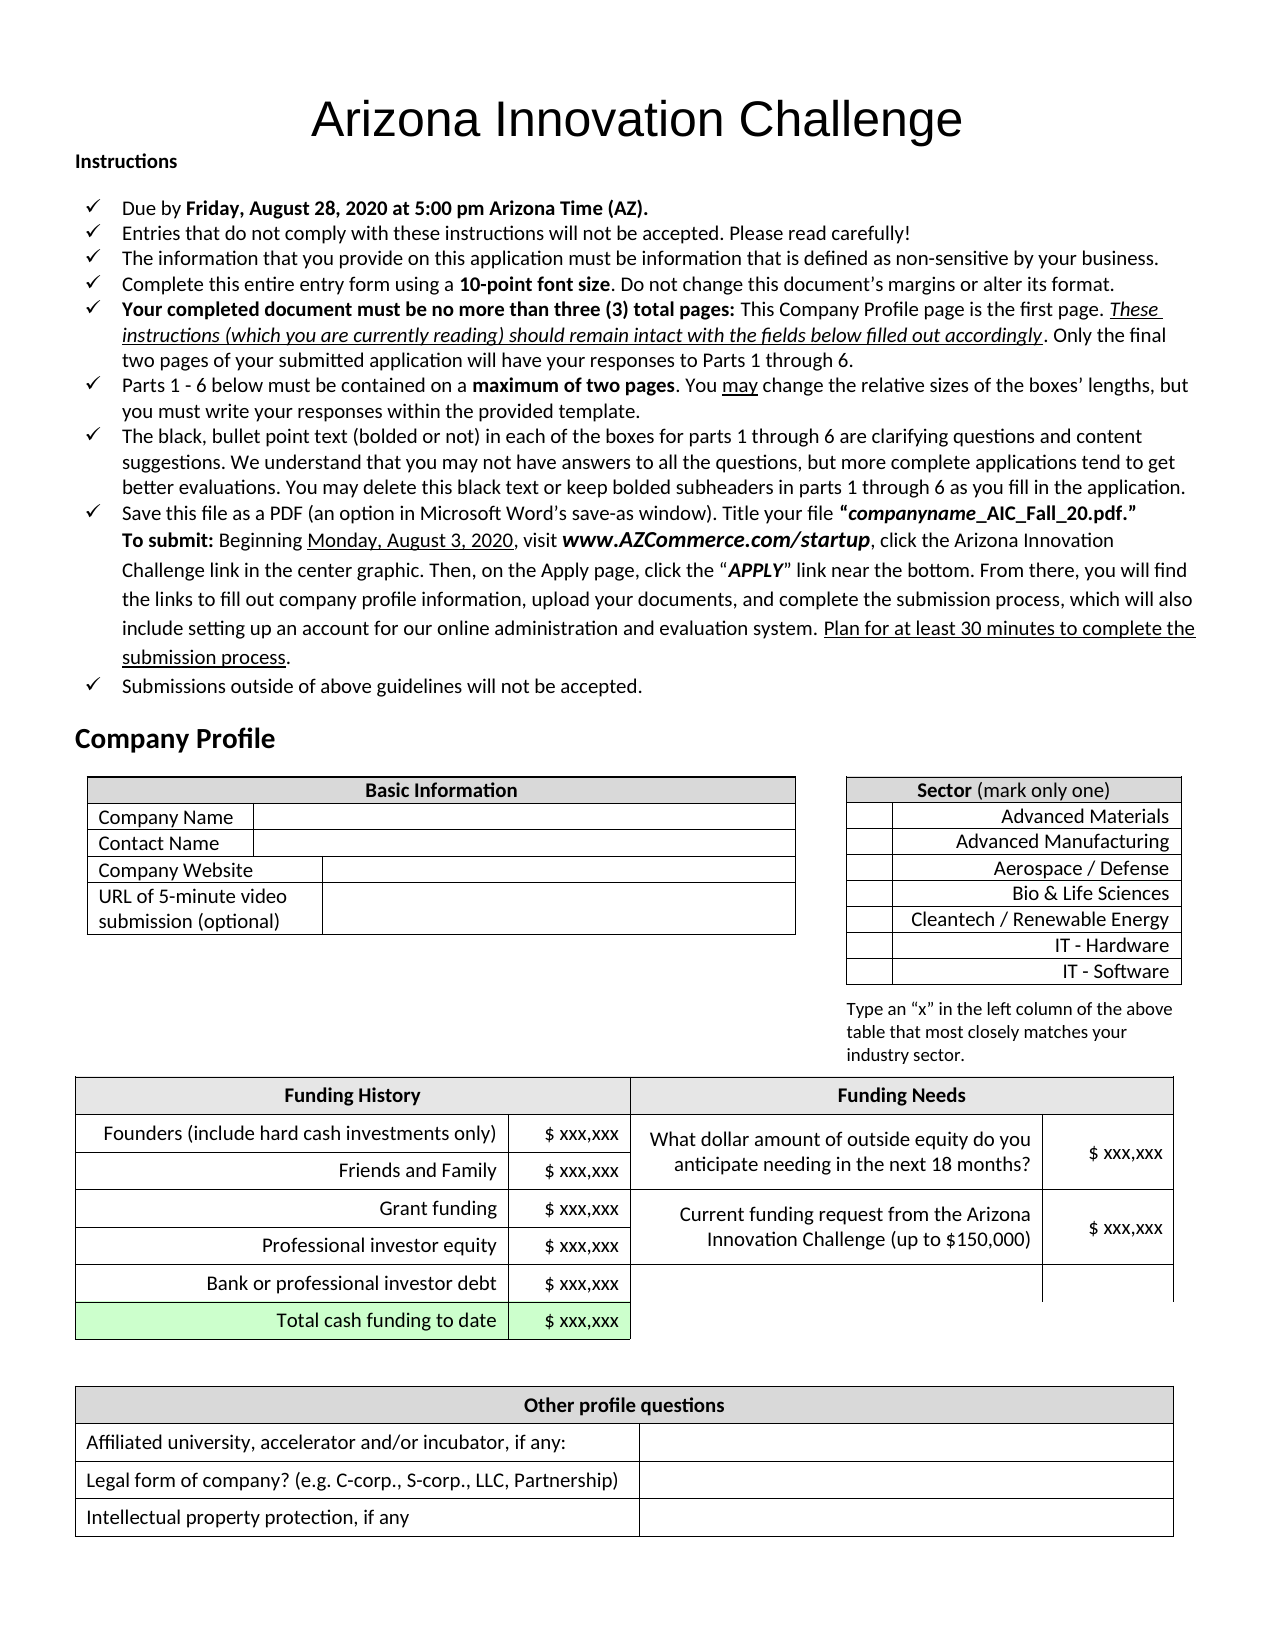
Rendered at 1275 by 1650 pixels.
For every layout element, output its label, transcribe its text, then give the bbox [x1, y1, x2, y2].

text To submit: Beginning Monday, August 3, 2020, visit www.AZCommerce.com/startup, click the Arizona Innovation Challenge link in the center graphic. Then, on the Apply page, click the “APPLY” link near the bottom. From there, you will find the links to fill out company profile information, upload your documents, and complete the submission process, which will also include setting up an account for our online administration and evaluation system. Plan for at least 30 minutes to complete the submission process. [122, 525, 1200, 670]
list Entries that do not comply with these instructions will not be accepted. Please read carefully! [84, 220, 1200, 246]
table_cell Affiliated university, accelerator and/or incubator, if any: [76, 1424, 639, 1461]
list Complete this entire entry form using a 10-point font size. Do not change this document’s margins or alter its format. [84, 271, 1200, 296]
table_cell What dollar amount of outside equity do you anticipate needing in the next 18 months? [631, 1115, 1042, 1189]
table_cell Total cash funding to date [76, 1303, 508, 1339]
table_cell Friends and Family [76, 1153, 508, 1189]
table_cell $ xxx,xxx [509, 1153, 630, 1189]
text Arizona Innovation Challenge [75, 96, 1200, 148]
text Instructions [75, 148, 1200, 174]
table_cell $ xxx,xxx [509, 1265, 630, 1301]
table_cell $ xxx,xxx [509, 1190, 630, 1226]
list Your completed document must be no more than three (3) total pages: This Company Profile page is the first page. These instructions (which you are currently reading) should remain intact with the fields below filled out accordingly. Only the final two pages of your submitted application will have your responses to Parts 1 through 6. [84, 296, 1200, 373]
table_header Type an “x” in the left column of the above table that most closely matches your industry sector. [809, 776, 1193, 1076]
table_header Funding History [76, 1078, 630, 1114]
list Due by Friday, August 28, 2020 at 5:00 pm Arizona Time (AZ). [84, 195, 1200, 220]
table_cell [640, 1462, 1173, 1498]
table_cell Bank or professional investor debt [76, 1265, 508, 1301]
table_cell $ xxx,xxx [1043, 1115, 1173, 1189]
table_header [75, 776, 809, 1076]
table_cell [631, 1265, 1042, 1339]
table_cell [640, 1424, 1173, 1461]
table_header Other profile questions [76, 1387, 1173, 1423]
table_cell $ xxx,xxx [1043, 1190, 1173, 1264]
table_cell [1043, 1265, 1174, 1339]
list The information that you provide on this application must be information that is defined as non-sensitive by your business. [84, 246, 1200, 271]
table_cell Grant funding [76, 1190, 508, 1226]
list Submissions outside of above guidelines will not be accepted. [84, 674, 1200, 699]
table_cell $ xxx,xxx [509, 1303, 630, 1339]
list The black, bullet point text (bolded or not) in each of the boxes for parts 1 through 6 are clarifying questions and content suggestions. We understand that you may not have answers to all the questions, but more complete applications tend to get better evaluations. You may delete this black text or keep bolded subheaders in parts 1 through 6 as you fill in the application. [84, 423, 1200, 500]
table_cell Professional investor equity [76, 1228, 508, 1264]
table_cell Founders (include hard cash investments only) [76, 1115, 508, 1151]
table_header Funding Needs [631, 1078, 1173, 1114]
list Parts 1 - 6 below must be contained on a maximum of two pages. You may change the relative sizes of the boxes’ lengths, but you must write your responses within the provided template. [84, 373, 1200, 423]
table_cell $ xxx,xxx [509, 1115, 630, 1151]
table_cell Legal form of company? (e.g. C-corp., S-corp., LLC, Partnership) [76, 1462, 639, 1498]
text Company Profile [75, 720, 1200, 756]
table_cell Intellectual property protection, if any [76, 1499, 639, 1536]
list Save this file as a PDF (an option in Microsoft Word’s save-as window). Title your file “companyname_AIC_Fall_20.pdf.” [84, 500, 1200, 525]
table_cell [640, 1499, 1173, 1536]
table_cell $ xxx,xxx [509, 1228, 630, 1264]
table_cell Current funding request from the Arizona Innovation Challenge (up to $150,000) [631, 1190, 1042, 1264]
